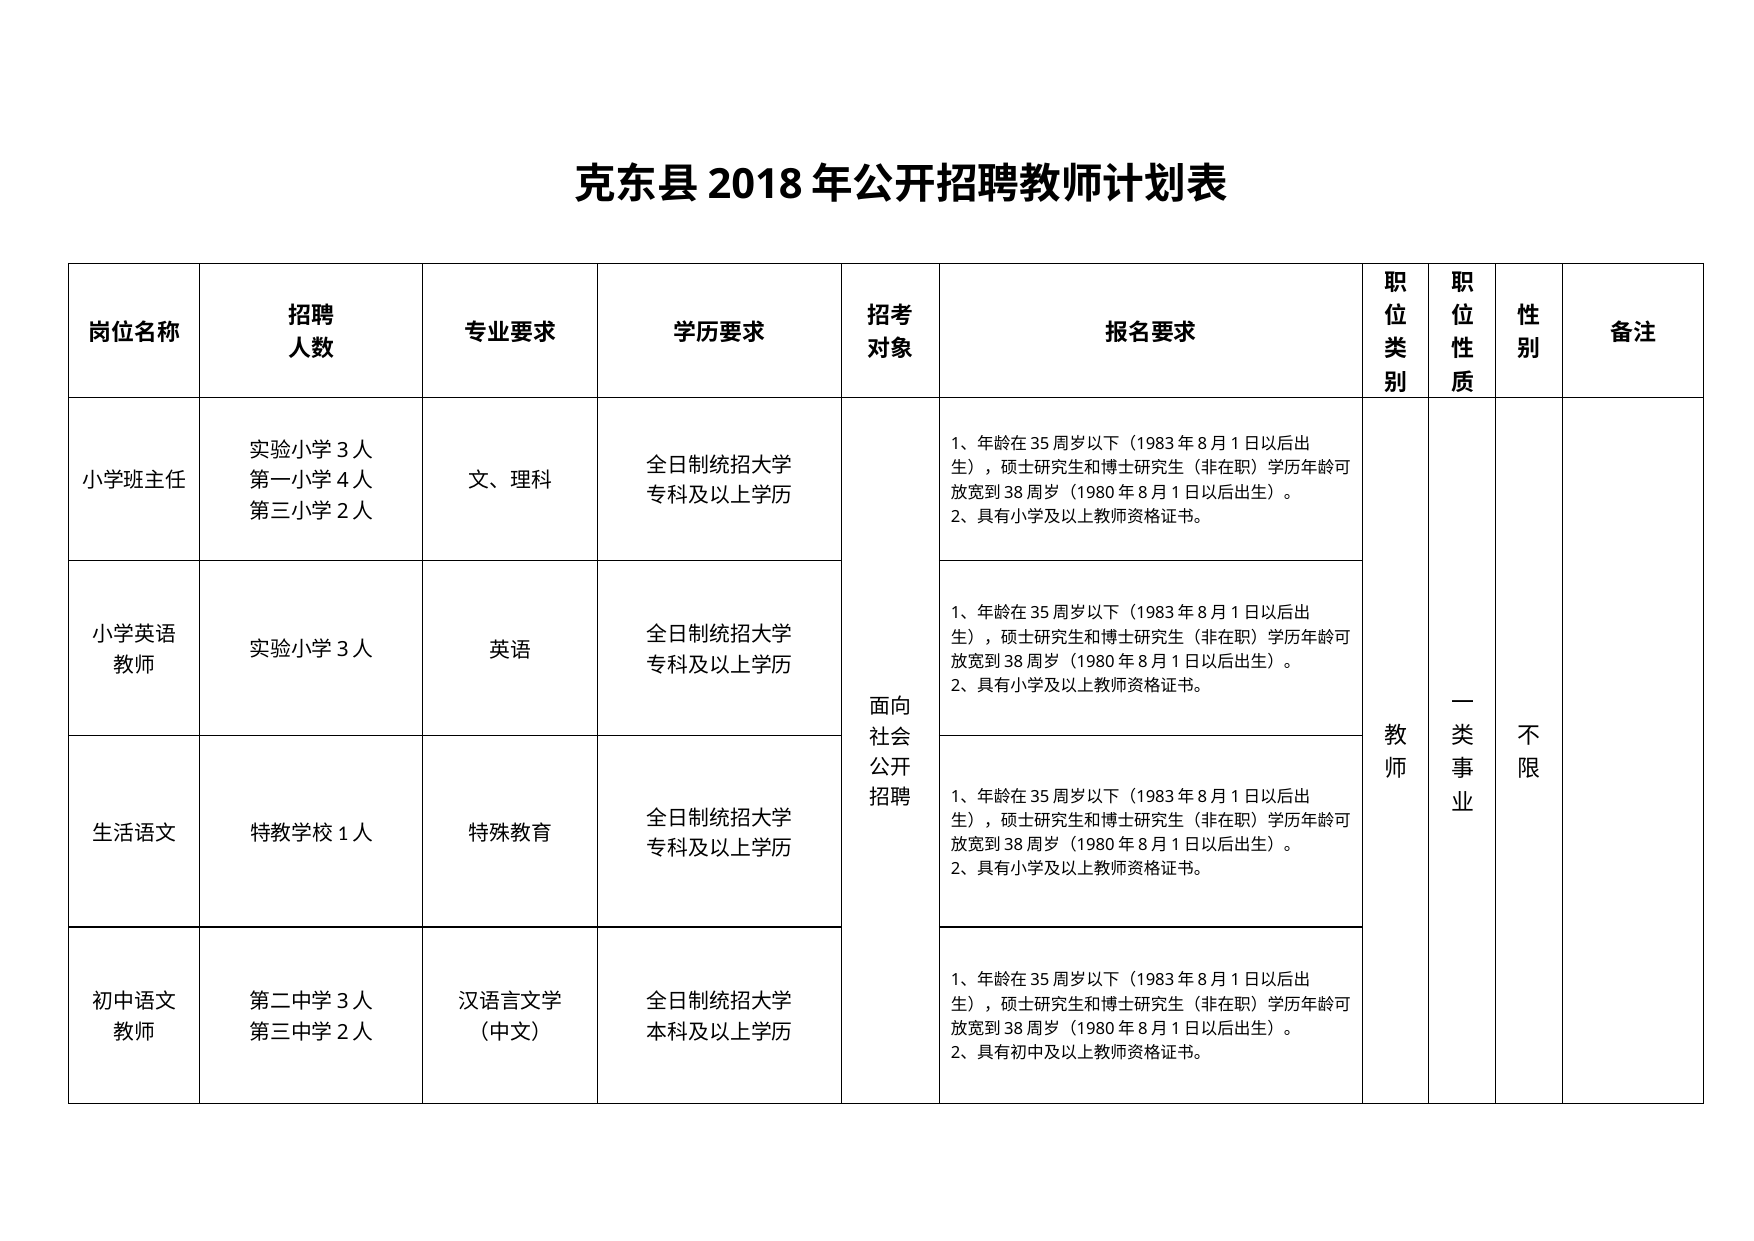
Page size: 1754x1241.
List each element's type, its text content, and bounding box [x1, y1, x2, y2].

table_header 职位 类别 [1363, 264, 1428, 397]
table_cell 全日制统招大学 专科及以上学历 [598, 561, 841, 735]
table_header 学历要求 [598, 264, 841, 397]
table_cell 初中语文 教师 [69, 928, 199, 1103]
table_header 职位 性质 [1429, 264, 1495, 397]
table_header 备注 [1563, 264, 1703, 397]
table_cell 特教学校1人 [200, 736, 422, 926]
table_cell 全日制统招大学 专科及以上学历 [598, 736, 841, 926]
table_cell 面向 社会 公开 招聘 [842, 398, 939, 1103]
table_cell 1、年龄在35周岁以下（1983年8月1日以后出生），硕士研究生和博士研究生（非在职）学历年龄可放宽到38周岁（1980年8月1日以后出生）。 2、具有小学及以上教师资格证书。 [940, 398, 1362, 560]
table_cell 全日制统招大学 本科及以上学历 [598, 928, 841, 1103]
table_cell 实验小学3人 [200, 561, 422, 735]
table_header 招考 对象 [842, 264, 939, 397]
table_cell 教师 [1363, 398, 1428, 1103]
table_cell 第二中学3人 第三中学2人 [200, 928, 422, 1103]
table_cell 不限 [1496, 398, 1562, 1103]
table_cell 英语 [423, 561, 597, 735]
table_cell 汉语言文学 （中文） [423, 928, 597, 1103]
table_cell 1、年龄在35周岁以下（1983年8月1日以后出生），硕士研究生和博士研究生（非在职）学历年龄可放宽到38周岁（1980年8月1日以后出生）。 2、具有初中及以上教师资格证书。 [940, 928, 1362, 1103]
table_cell 小学班主任 [69, 398, 199, 560]
table_cell 1、年龄在35周岁以下（1983年8月1日以后出生），硕士研究生和博士研究生（非在职）学历年龄可放宽到38周岁（1980年8月1日以后出生）。 2、具有小学及以上教师资格证书。 [940, 561, 1362, 735]
table_header 招聘 人数 [200, 264, 422, 397]
table_cell 小学英语 教师 [69, 561, 199, 735]
table_cell 文、理科 [423, 398, 597, 560]
table_header 岗位名称 [69, 264, 199, 397]
table_cell 一类事业 [1429, 398, 1495, 1103]
table_cell [1563, 398, 1703, 1103]
text 克东县2018年公开招聘教师计划表 [59, 148, 1742, 213]
table_cell 实验小学3人 第一小学4人 第三小学2人 [200, 398, 422, 560]
table_header 性别 [1496, 264, 1562, 397]
table_cell 生活语文 [69, 736, 199, 926]
table_header 专业要求 [423, 264, 597, 397]
table_cell 1、年龄在35周岁以下（1983年8月1日以后出生），硕士研究生和博士研究生（非在职）学历年龄可放宽到38周岁（1980年8月1日以后出生）。 2、具有小学及以上教师资格证书。 [940, 736, 1362, 926]
table_cell 特殊教育 [423, 736, 597, 926]
table_header 报名要求 [940, 264, 1362, 397]
table_cell 全日制统招大学 专科及以上学历 [598, 398, 841, 560]
